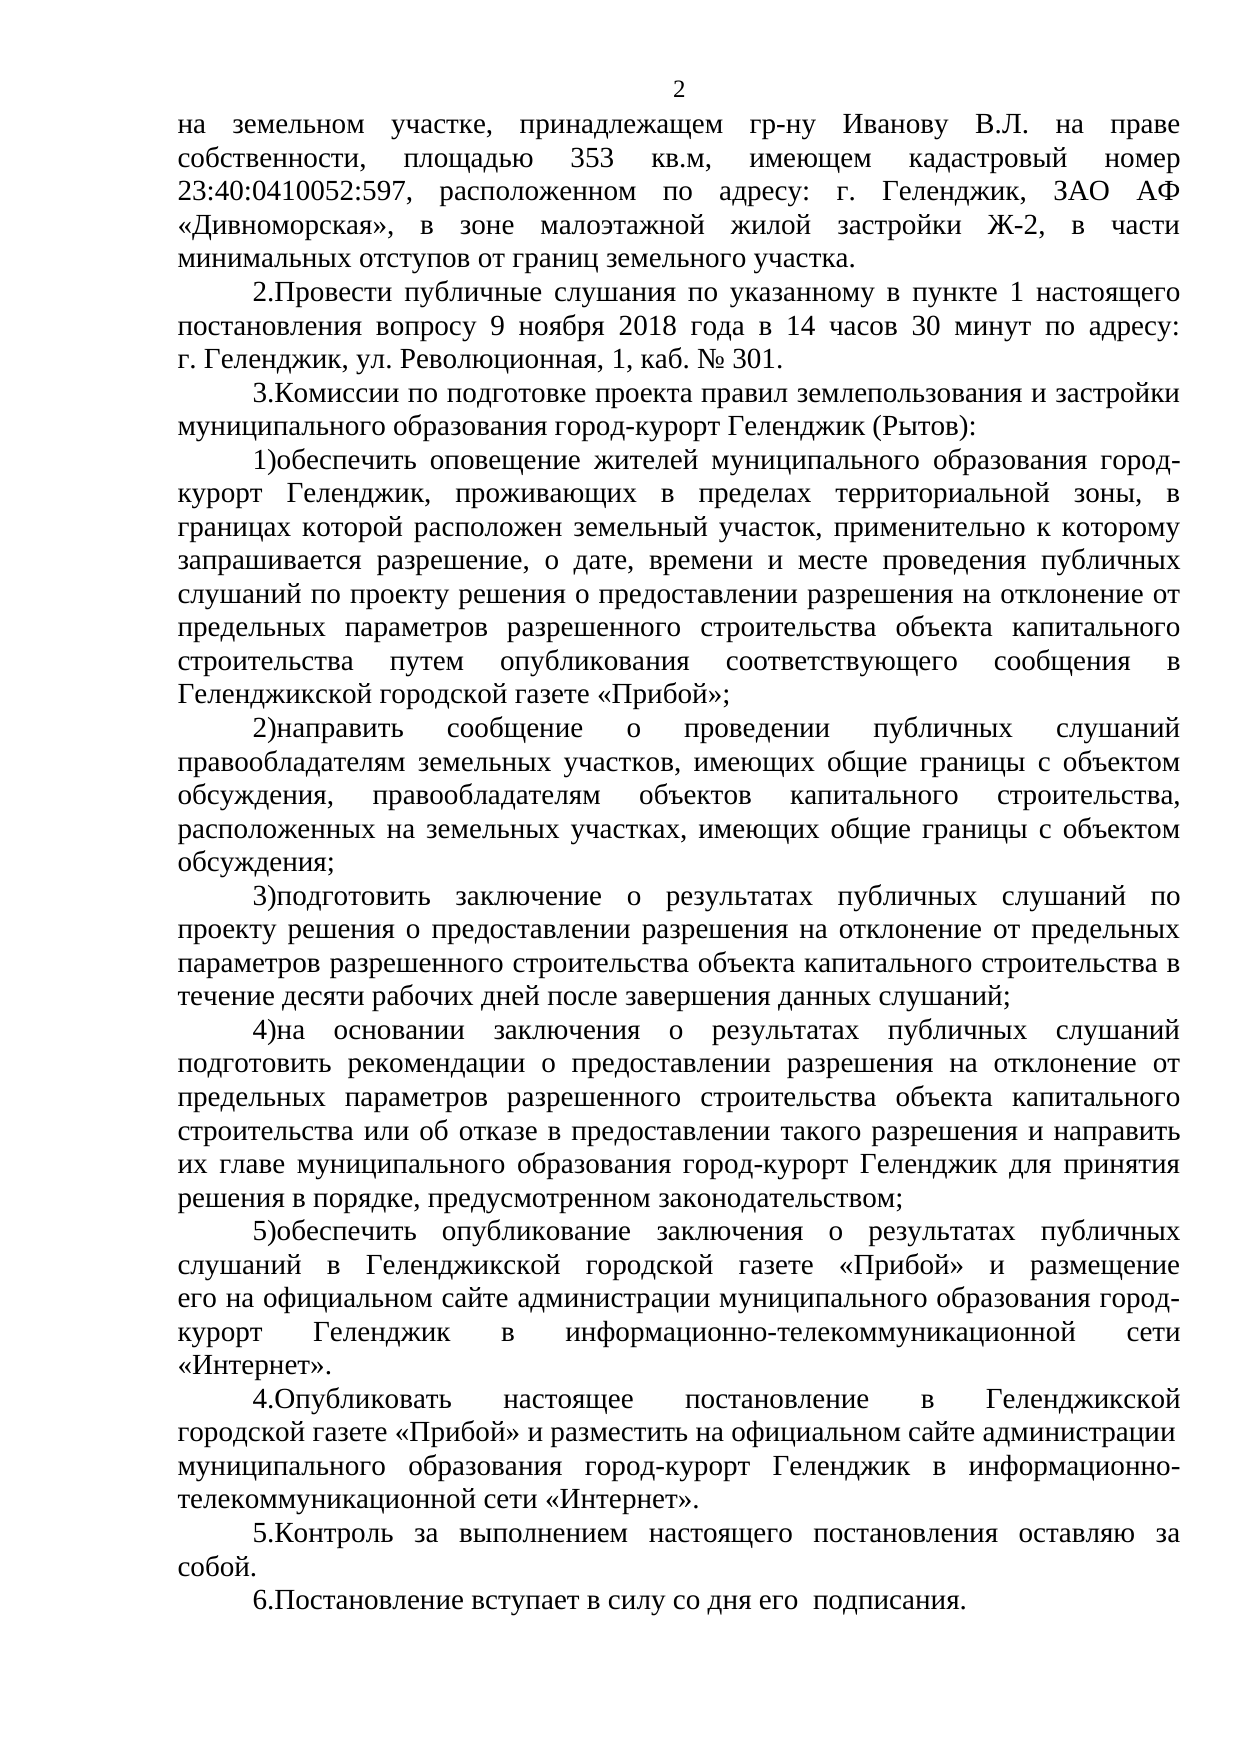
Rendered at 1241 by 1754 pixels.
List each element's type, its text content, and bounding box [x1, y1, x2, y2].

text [177, 106, 1181, 274]
text 4)на основании заключения о результатах публичных слушаний подготовить рекомендации о предоставлении разрешения на отклонение от предельных параметров разрешенного строительства объекта капитального строительства или об отказе в предоставлении такого разрешения и направить их главе муниципального образования город-курорт Геленджик для принятия решения в порядке, предусмотренном законодательством; [177, 1012, 1181, 1213]
text 5)обеспечить опубликование заключения о результатах публичных слушаний в Геленджикской городской газете «Прибой» и размещение его на официальном сайте администрации муниципального образования город-курорт Геленджик в информационно-телекоммуникационной сети «Интернет». [177, 1213, 1181, 1381]
text 3)подготовить заключение о результатах публичных слушаний по проекту решения о предоставлении разрешения на отклонение от предельных параметров разрешенного строительства объекта капитального строительства в течение десяти рабочих дней после завершения данных слушаний; [177, 878, 1181, 1012]
text 2.Провести публичные слушания по указанному в пункте 1 настоящего постановления вопросу 9 ноября 2018 года в 14 часов 30 минут по адресу: г. Геленджик, ул. Революционная, 1, каб. № 301. [177, 274, 1181, 375]
text 5.Контроль за выполнением настоящего постановления оставляю за собой. [177, 1515, 1181, 1582]
text муниципального образования город-курорт Геленджик в информационно-телекоммуникационной сети «Интернет». [177, 1448, 1181, 1515]
text 6.Постановление вступает в силу со дня его подписания. [177, 1582, 1181, 1616]
text 4.Опубликовать настоящее постановление в Геленджикской городской газете «Прибой» и разместить на официальном сайте администрации [177, 1381, 1181, 1448]
text 1)обеспечить оповещение жителей муниципального образования город-курорт Геленджик, проживающих в пределах территориальной зоны, в границах которой расположен земельный участок, применительно к которому запрашивается разрешение, о дате, времени и месте проведения публичных слушаний по проекту решения о предоставлении разрешения на отклонение от предельных параметров разрешенного строительства объекта капитального строительства путем опубликования соответствующего сообщения в Геленджикской городской газете «Прибой»; [177, 442, 1181, 710]
text 2)направить сообщение о проведении публичных слушаний правообладателям земельных участков, имеющих общие границы с объектом обсуждения, правообладателям объектов капитального строительства, расположенных на земельных участках, имеющих общие границы с объектом обсуждения; [177, 710, 1181, 878]
text 3.Комиссии по подготовке проекта правил землепользования и застройки муниципального образования город-курорт Геленджик (Рытов): [177, 375, 1181, 442]
